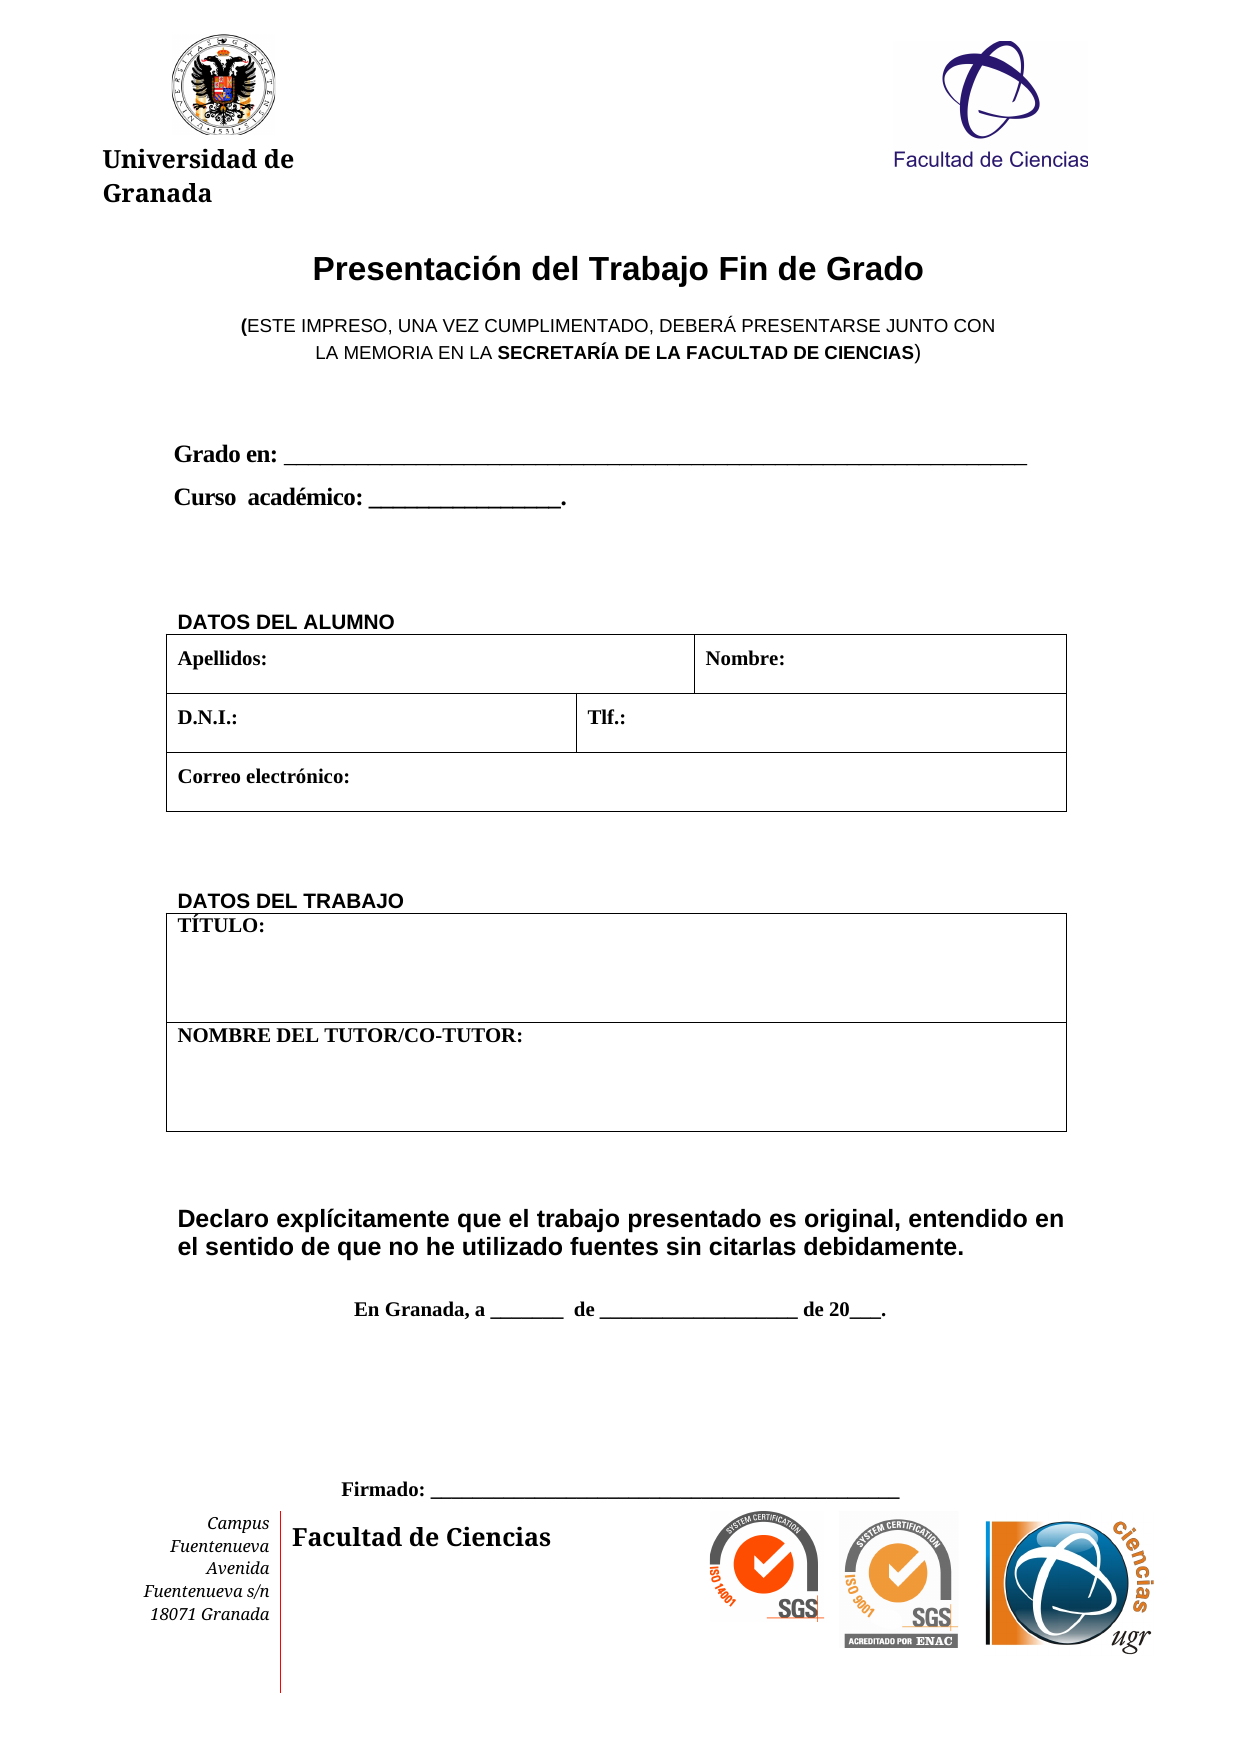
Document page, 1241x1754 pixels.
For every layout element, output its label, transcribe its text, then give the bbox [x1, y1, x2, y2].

text (ESTE IMPRESO, UNA VEZ CUMPLIMENTADO, DEBERÁ PRESENTARSE JUNTO CON LA MEMORIA EN LA SECRETARÍA DE LA FACULTAD DE CIENCIAS) [173, 315, 1063, 364]
table_header Nombre: [695, 635, 1066, 693]
table_cell NOMBRE DEL TUTOR/CO-TUTOR: [167, 1023, 1066, 1131]
text Declaro explícitamente que el trabajo presentado es original, entendido en el sentido de que no he utilizado fuentes sin citarlas debidamente. [177, 1204, 1065, 1261]
table_cell D.N.I.: [167, 694, 576, 752]
picture [709, 1511, 825, 1622]
text Presentación del Trabajo Fin de Grado [173, 249, 1063, 287]
table_cell Correo electrónico: [167, 753, 1066, 811]
table_cell Tlf.: [577, 694, 1066, 752]
text DATOS DEL TRABAJO [177, 888, 1065, 912]
table_header TÍTULO: [167, 914, 1066, 1022]
text DATOS DEL ALUMNO [177, 609, 1063, 633]
text Curso académico: ________________. [173, 482, 1063, 511]
picture [839, 1511, 959, 1648]
picture [171, 34, 275, 135]
text En Granada, a _______ de ___________________ de 20___. [177, 1297, 1063, 1321]
text Firmado: _____________________________________________ [177, 1477, 1063, 1501]
picture [893, 41, 1088, 167]
picture [985, 1511, 1154, 1656]
text Grado en: ______________________________________________________________ [173, 439, 1063, 468]
table_header Apellidos: [167, 635, 694, 693]
